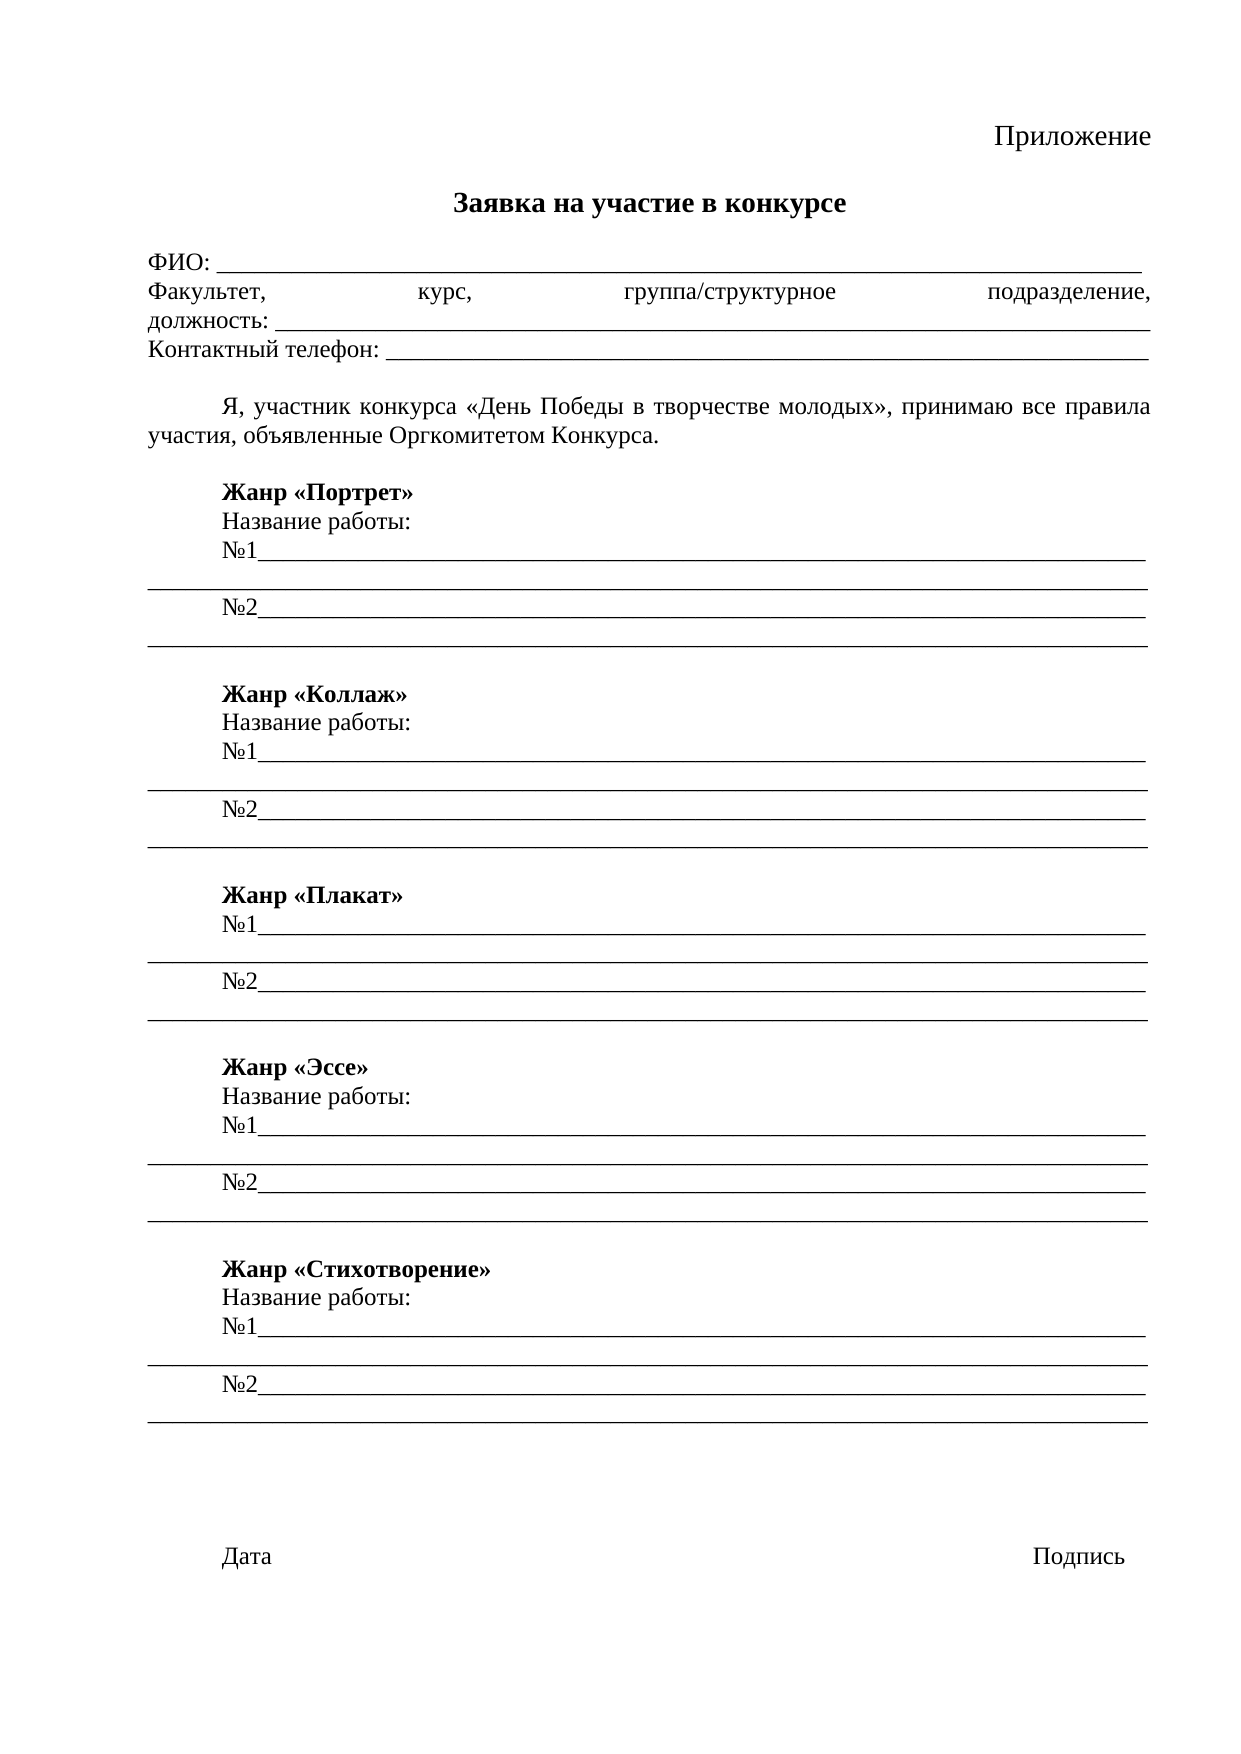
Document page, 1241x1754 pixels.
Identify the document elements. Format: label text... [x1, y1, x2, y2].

text №2_______________________________________________________________________________________________________________________________________________________ [148, 794, 1152, 851]
text Приложение [148, 118, 1152, 152]
text Жанр «Коллаж» [148, 679, 1152, 707]
text Название работы: [148, 506, 1152, 535]
text Название работы: [148, 1282, 1152, 1311]
text Я, участник конкурса «День Победы в творчестве молодых», принимаю все правила участия, объявленные Оргкомитетом Конкурса. [148, 391, 1152, 449]
text Жанр «Стихотворение» [148, 1254, 1152, 1282]
text Заявка на участие в конкурсе [148, 185, 1152, 219]
text Название работы: [148, 707, 1152, 736]
text Жанр «Эссе» [148, 1052, 1152, 1081]
text №1_______________________________________________________________________________________________________________________________________________________ [148, 909, 1152, 966]
text Название работы: [148, 1081, 1152, 1110]
text ФИО: __________________________________________________________________________ [148, 247, 1152, 276]
text №1_______________________________________________________________________________________________________________________________________________________ [148, 535, 1152, 592]
text №1_______________________________________________________________________________________________________________________________________________________ [148, 736, 1152, 794]
text №2_______________________________________________________________________________________________________________________________________________________ [148, 1369, 1152, 1426]
text Контактный телефон: _____________________________________________________________ [148, 334, 1152, 362]
text №2_______________________________________________________________________________________________________________________________________________________ [148, 592, 1152, 650]
text №2_______________________________________________________________________________________________________________________________________________________ [148, 966, 1152, 1024]
text Жанр «Плакат» [148, 880, 1152, 909]
text Факультет, курс, группа/структурное подразделение, должность: ______________________________________________________________________ [148, 276, 1152, 334]
text №1_______________________________________________________________________________________________________________________________________________________ [148, 1311, 1152, 1369]
text Дата Подпись [148, 1541, 1152, 1570]
text №2_______________________________________________________________________________________________________________________________________________________ [148, 1167, 1152, 1225]
text Жанр «Портрет» [148, 477, 1152, 506]
text №1_______________________________________________________________________________________________________________________________________________________ [148, 1110, 1152, 1167]
